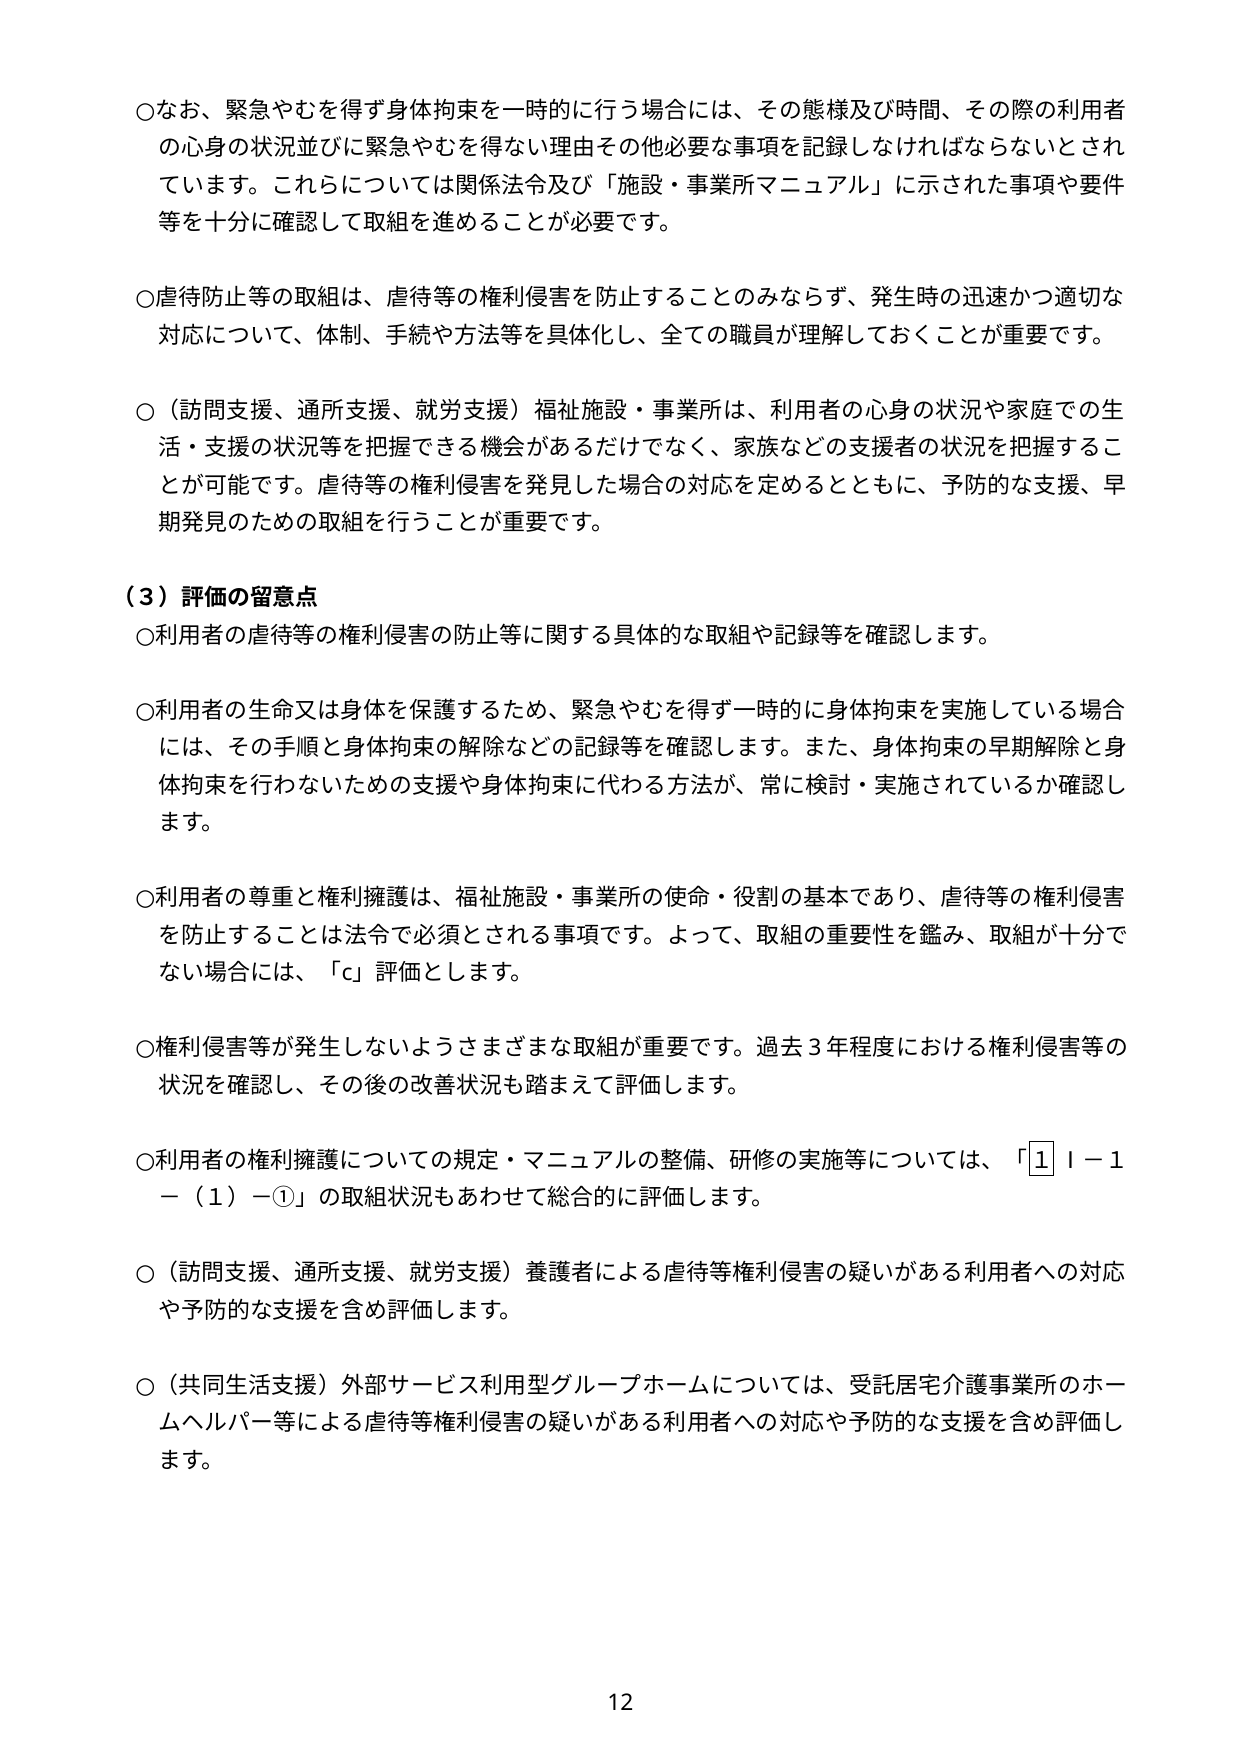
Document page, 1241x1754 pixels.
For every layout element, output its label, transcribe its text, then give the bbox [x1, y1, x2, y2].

text ○（訪問支援、通所支援、就労支援）福祉施設・事業所は、利用者の心身の状況や家庭での生活・支援の状況等を把握できる機会があるだけでなく、家族などの支援者の状況を把握することが可能です。虐待等の権利侵害を発見した場合の対応を定めるとともに、予防的な支援、早期発見のための取組を行うことが重要です。 [135, 389, 1128, 539]
text ○利用者の生命又は身体を保護するため、緊急やむを得ず一時的に身体拘束を実施している場合には、その手順と身体拘束の解除などの記録等を確認します。また、身体拘束の早期解除と身体拘束を行わないための支援や身体拘束に代わる方法が、常に検討・実施されているか確認します。 [135, 689, 1128, 839]
text ○利用者の虐待等の権利侵害の防止等に関する具体的な取組や記録等を確認します。 [112, 614, 1128, 652]
text ○利用者の権利擁護についての規定・マニュアルの整備、研修の実施等については、「１ Ⅰ－１－（１）－①」の取組状況もあわせて総合的に評価します。 [135, 1139, 1128, 1214]
text ○利用者の尊重と権利擁護は、福祉施設・事業所の使命・役割の基本であり、虐待等の権利侵害を防止することは法令で必須とされる事項です。よって、取組の重要性を鑑み、取組が十分でない場合には、「c」評価とします。 [135, 877, 1128, 989]
text ○（共同生活支援）外部サービス利用型グループホームについては、受託居宅介護事業所のホームヘルパー等による虐待等権利侵害の疑いがある利用者への対応や予防的な支援を含め評価します。 [135, 1364, 1128, 1477]
text ○（訪問支援、通所支援、就労支援）養護者による虐待等権利侵害の疑いがある利用者への対応や予防的な支援を含め評価します。 [135, 1252, 1128, 1327]
text ○虐待防止等の取組は、虐待等の権利侵害を防止することのみならず、発生時の迅速かつ適切な対応について、体制、手続や方法等を具体化し、全ての職員が理解しておくことが重要です。 [135, 277, 1128, 352]
text ○権利侵害等が発生しないようさまざまな取組が重要です。過去3年程度における権利侵害等の状況を確認し、その後の改善状況も踏まえて評価します。 [135, 1027, 1128, 1102]
text ○なお、緊急やむを得ず身体拘束を一時的に行う場合には、その態様及び時間、その際の利用者の心身の状況並びに緊急やむを得ない理由その他必要な事項を記録しなければならないとされています。これらについては関係法令及び「施設・事業所マニュアル」に示された事項や要件等を十分に確認して取組を進めることが必要です。 [135, 89, 1128, 239]
text （３）評価の留意点 [112, 577, 1128, 614]
